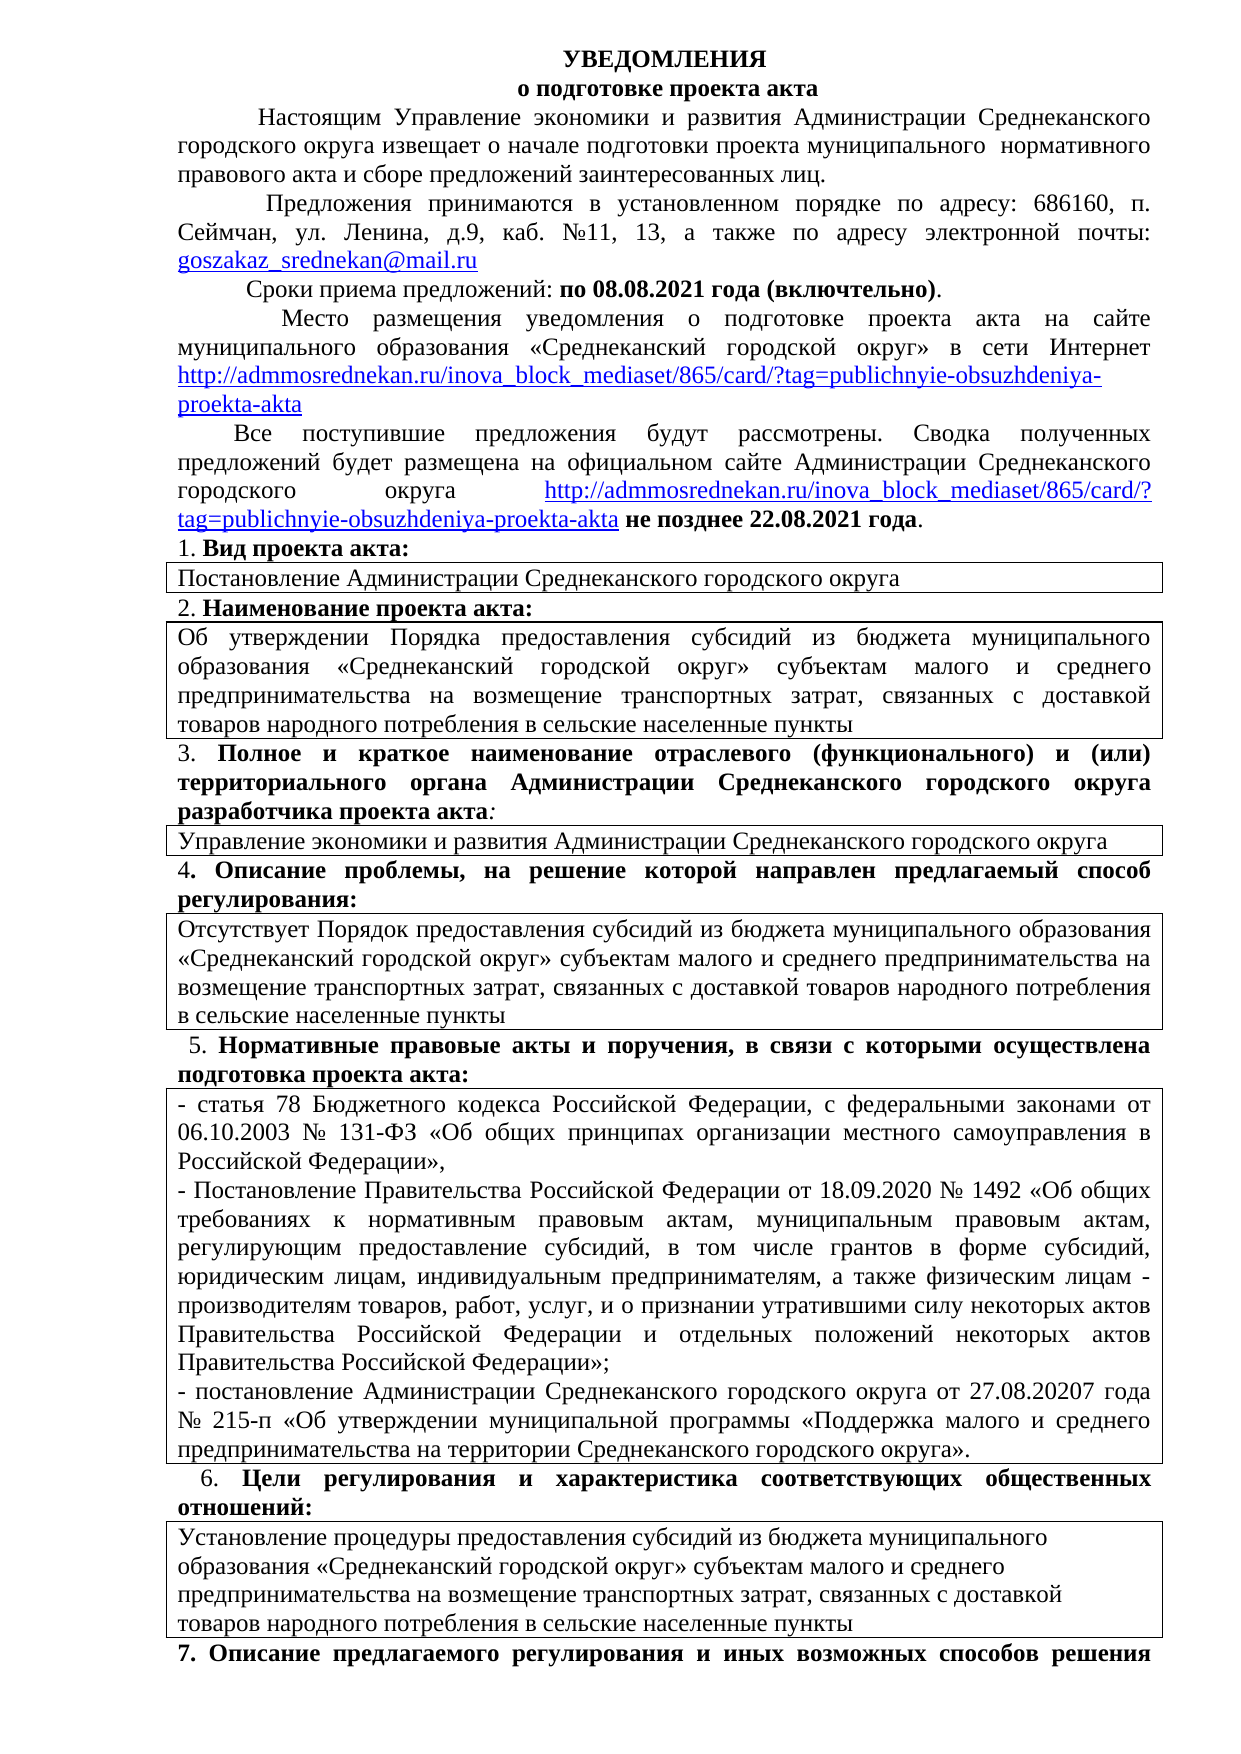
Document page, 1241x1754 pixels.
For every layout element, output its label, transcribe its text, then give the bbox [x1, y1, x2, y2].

text 1. Вид проекта акта: [177, 533, 1152, 562]
text 6. Цели регулирования и характеристика соответствующих общественных отношений: [177, 1464, 1152, 1521]
text 5. Нормативные правовые акты и поручения, в связи с которыми осуществлена подготовка проекта акта: [177, 1030, 1152, 1088]
table_header Постановление Администрации Среднеканского городского округа [167, 563, 1162, 592]
text Предложения принимаются в установленном порядке по адресу: 686160, п. Сеймчан, ул. Ленина, д.9, каб. №11, 13, а также по адресу электронной почты: goszakaz_srednekan@mail.ru [177, 188, 1152, 274]
text Место размещения уведомления о подготовке проекта акта на сайте муниципального образования «Среднеканский городской округ» в сети Интернет http://admmosrednekan.ru/inova_block_mediaset/865/card/?tag=publichnyie-obsuzhdeniya-proekta-akta [177, 303, 1152, 418]
text Настоящим Управление экономики и развития Администрации Среднеканского городского округа извещает о начале подготовки проекта муниципального нормативного правового акта и сборе предложений заинтересованных лиц. [177, 102, 1152, 188]
table_header Отсутствует Порядок предоставления субсидий из бюджета муниципального образования «Среднеканский городской округ» субъектам малого и среднего предпринимательства на возмещение транспортных затрат, связанных с доставкой товаров народного потребления в сельские населенные пункты [167, 914, 1162, 1029]
text Сроки приема предложений: по 08.08.2021 года (включтельно). [177, 274, 1152, 303]
table_header Установление процедуры предоставления субсидий из бюджета муниципального образования «Среднеканский городской округ» субъектам малого и среднего предпринимательства на возмещение транспортных затрат, связанных с доставкой товаров народного потребления в сельские населенные пункты [167, 1522, 1162, 1637]
text УВЕДОМЛЕНИЯ [177, 44, 1152, 73]
table_header - статья 78 Бюджетного кодекса Российской Федерации, с федеральными законами от 06.10.2003 № 131-ФЗ «Об общих принципах организации местного самоуправления в Российской Федерации», - Постановление Правительства Российской Федерации от 18.09.2020 № 1492 «Об общих требованиях к нормативным правовым актам, муниципальным правовым актам, регулирующим предоставление субсидий, в том числе грантов в форме субсидий, юридическим лицам, индивидуальным предпринимателям, а также физическим лицам - производителям товаров, работ, услуг, и о признании утратившими силу некоторых актов Правительства Российской Федерации и отдельных положений некоторых актов Правительства Российской Федерации»; - постановление Администрации Среднеканского городского округа от 27.08.20207 года № 215-п «Об утверждении муниципальной программы «Поддержка малого и среднего предпринимательства на территории Среднеканского городского округа». [167, 1089, 1162, 1462]
table_header Управление экономики и развития Администрации Среднеканского городского округа [167, 826, 1162, 854]
text о подготовке проекта акта [177, 73, 1152, 102]
text Все поступившие предложения будут рассмотрены. Сводка полученных предложений будет размещена на официальном сайте Администрации Среднеканского городского округа http://admmosrednekan.ru/inova_block_mediaset/865/card/?tag=publichnyie-obsuzhdeniya-proekta-akta не позднее 22.08.2021 года. [177, 418, 1152, 533]
table_header Об утверждении Порядка предоставления субсидий из бюджета муниципального образования «Среднеканский городской округ» субъектам малого и среднего предпринимательства на возмещение транспортных затрат, связанных с доставкой товаров народного потребления в сельские населенные пункты [167, 623, 1162, 737]
text 2. Наименование проекта акта: [177, 593, 1152, 621]
text 4. Описание проблемы, на решение которой направлен предлагаемый способ регулирования: [177, 856, 1152, 913]
text 3. Полное и краткое наименование отраслевого (функционального) и (или) территориального органа Администрации Среднеканского городского округа разработчика проекта акта: [177, 739, 1152, 825]
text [177, 1638, 1152, 1667]
